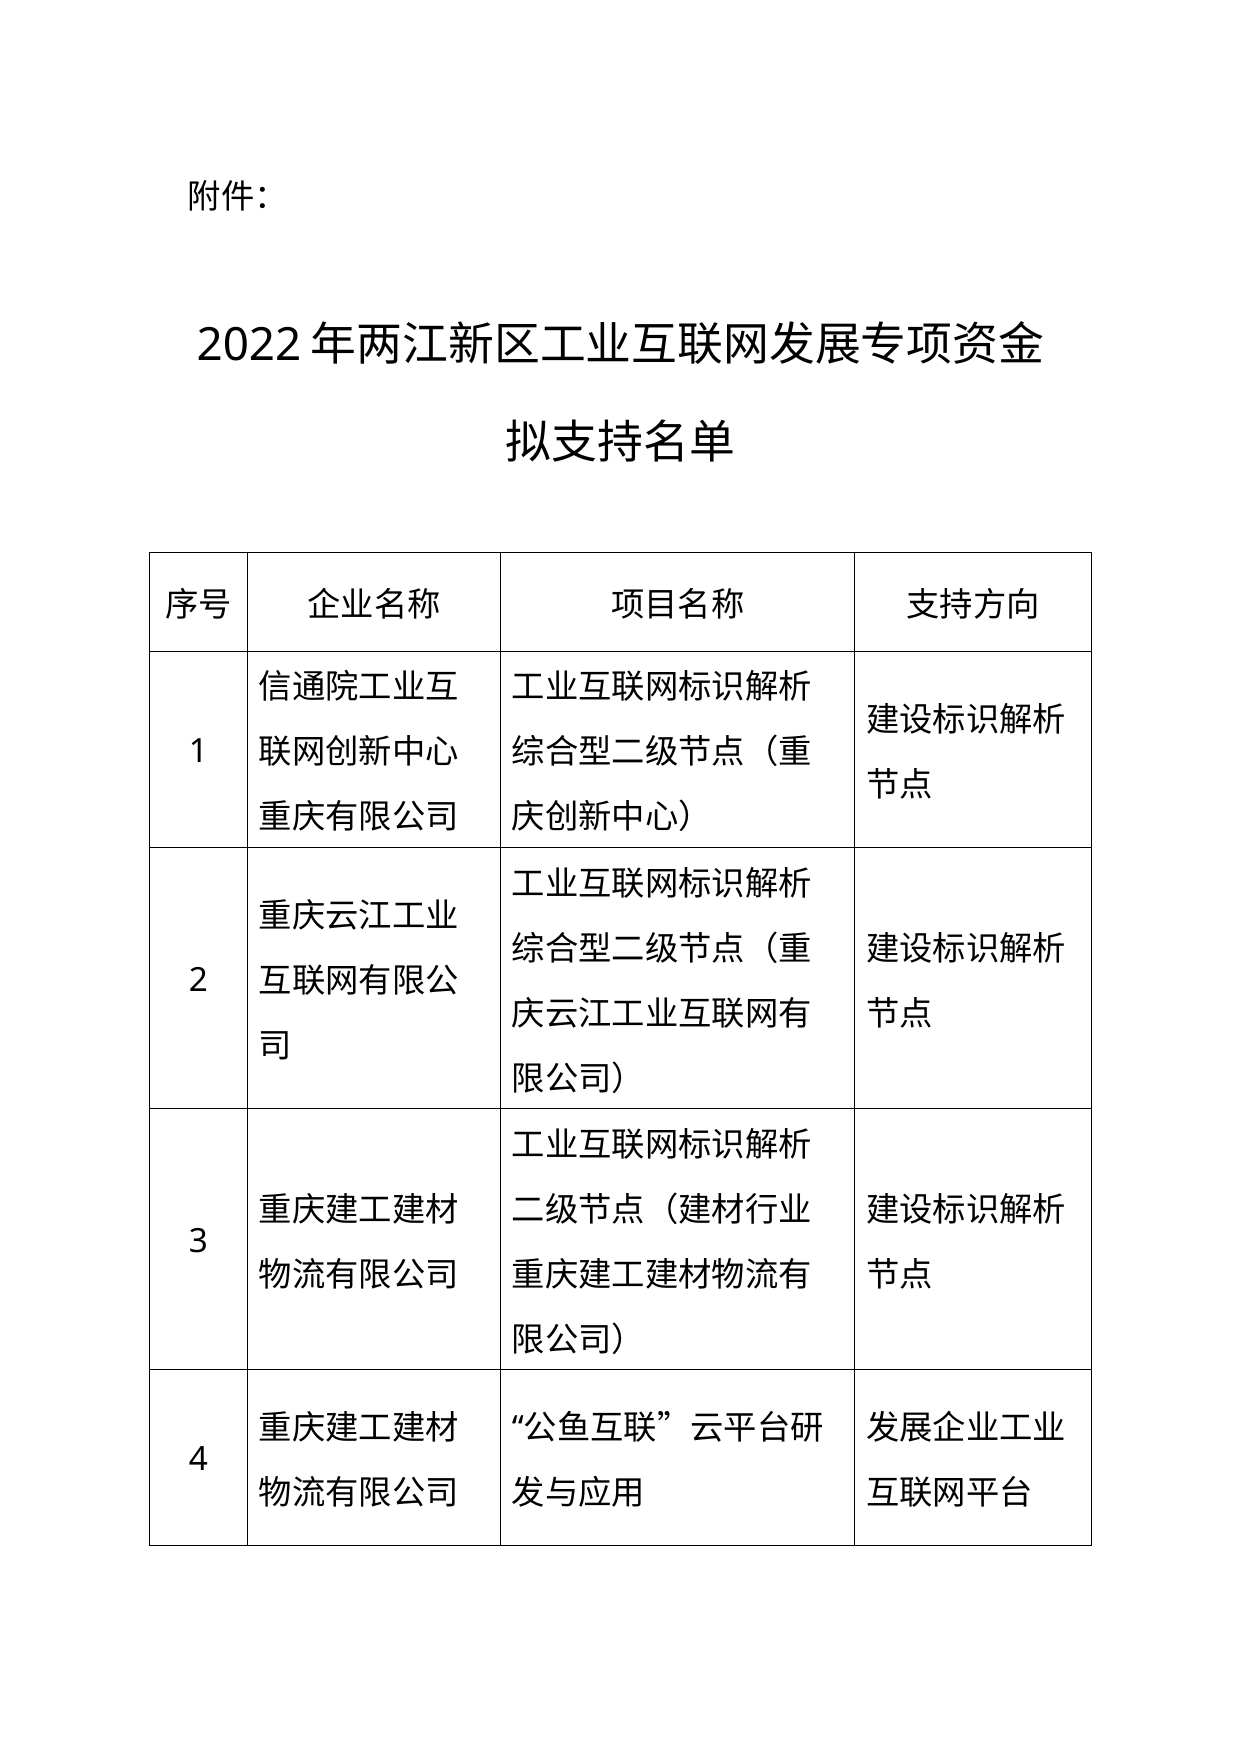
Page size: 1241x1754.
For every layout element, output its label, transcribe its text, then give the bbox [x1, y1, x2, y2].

table_cell “公鱼互联”云平台研发与应用 [501, 1370, 854, 1545]
table_cell 建设标识解析节点 [855, 848, 1091, 1108]
table_cell 工业互联网标识解析综合型二级节点（重庆创新中心） [501, 652, 854, 847]
table_cell 工业互联网标识解析综合型二级节点（重庆云江工业互联网有限公司） [501, 848, 854, 1108]
table_cell 信通院工业互联网创新中心重庆有限公司 [248, 652, 500, 847]
table_cell 重庆云江工业互联网有限公司 [248, 848, 500, 1108]
table_cell 2 [150, 848, 247, 1108]
table_header 支持方向 [855, 553, 1091, 651]
table_cell 4 [150, 1370, 247, 1545]
table_cell 1 [150, 652, 247, 847]
table_cell 重庆建工建材物流有限公司 [248, 1370, 500, 1545]
text 附件： [187, 162, 1053, 227]
table_cell 建设标识解析节点 [855, 1109, 1091, 1369]
table_header 项目名称 [501, 553, 854, 651]
text 2022年两江新区工业互联网发展专项资金拟支持名单 [187, 292, 1053, 487]
table_cell 重庆建工建材物流有限公司 [248, 1109, 500, 1369]
table_cell 建设标识解析节点 [855, 652, 1091, 847]
table_header 企业名称 [248, 553, 500, 651]
table_cell 3 [150, 1109, 247, 1369]
table_header 序号 [150, 553, 247, 651]
table_cell 工业互联网标识解析二级节点（建材行业重庆建工建材物流有限公司） [501, 1109, 854, 1369]
table_cell 发展企业工业互联网平台 [855, 1370, 1091, 1545]
